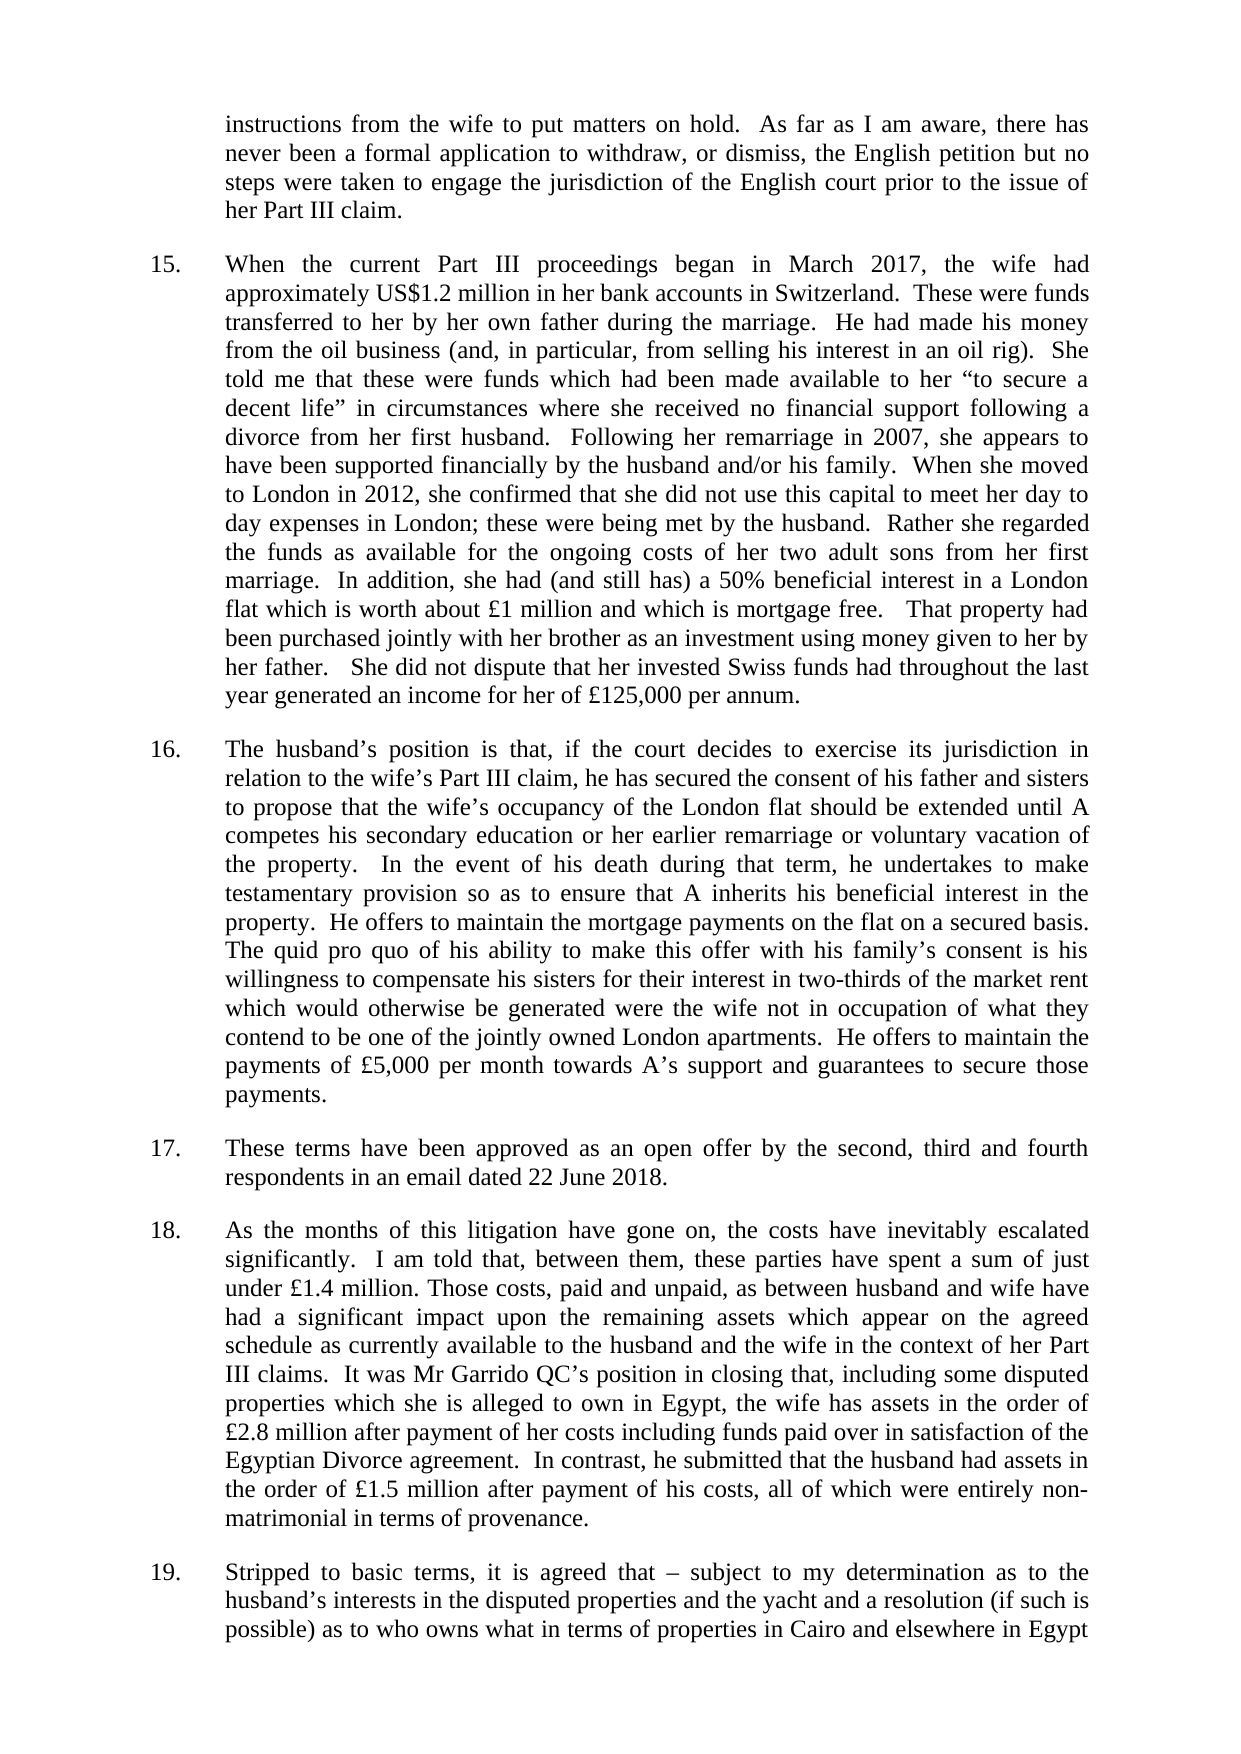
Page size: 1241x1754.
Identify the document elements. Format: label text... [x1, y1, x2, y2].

text When the current Part III proceedings began in March 2017, the wife had approximately US$1.2 million in her bank accounts in Switzerland. These were funds transferred to her by her own father during the marriage. He had made his money from the oil business (and, in particular, from selling his interest in an oil rig). She told me that these were funds which had been made available to her “to secure a decent life” in circumstances where she received no financial support following a divorce from her first husband. Following her remarriage in 2007, she appears to have been supported financially by the husband and/or his family. When she moved to London in 2012, she confirmed that she did not use this capital to meet her day to day expenses in London; these were being met by the husband. Rather she regarded the funds as available for the ongoing costs of her two adult sons from her first marriage. In addition, she had (and still has) a 50% beneficial interest in a London flat which is worth about £1 million and which is mortgage free. That property had been purchased jointly with her brother as an investment using money given to her by her father. She did not dispute that her invested Swiss funds had throughout the last year generated an income for her of £125,000 per annum. [150, 249, 1090, 709]
text These terms have been approved as an open offer by the second, third and fourth respondents in an email dated 22 June 2018. [150, 1133, 1090, 1190]
text As the months of this litigation have gone on, the costs have inevitably escalated significantly. I am told that, between them, these parties have spent a sum of just under £1.4 million. Those costs, paid and unpaid, as between husband and wife have had a significant impact upon the remaining assets which appear on the agreed schedule as currently available to the husband and the wife in the context of her Part III claims. It was Mr Garrido QC’s position in closing that, including some disputed properties which she is alleged to own in Egypt, the wife has assets in the order of £2.8 million after payment of her costs including funds paid over in satisfaction of the Egyptian Divorce agreement. In contrast, he submitted that the husband had assets in the order of £1.5 million after payment of his costs, all of which were entirely non-matrimonial in terms of provenance. [150, 1215, 1090, 1532]
text The husband’s position is that, if the court decides to exercise its jurisdiction in relation to the wife’s Part III claim, he has secured the consent of his father and sisters to propose that the wife’s occupancy of the London flat should be extended until A competes his secondary education or her earlier remarriage or voluntary vacation of the property. In the event of his death during that term, he undertakes to make testamentary provision so as to ensure that A inherits his beneficial interest in the property. He offers to maintain the mortgage payments on the flat on a secured basis. The quid pro quo of his ability to make this offer with his family’s consent is his willingness to compensate his sisters for their interest in two-thirds of the market rent which would otherwise be generated were the wife not in occupation of what they contend to be one of the jointly owned London apartments. He offers to maintain the payments of £5,000 per month towards A’s support and guarantees to secure those payments. [150, 734, 1090, 1108]
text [150, 109, 1090, 224]
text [150, 1557, 1090, 1643]
